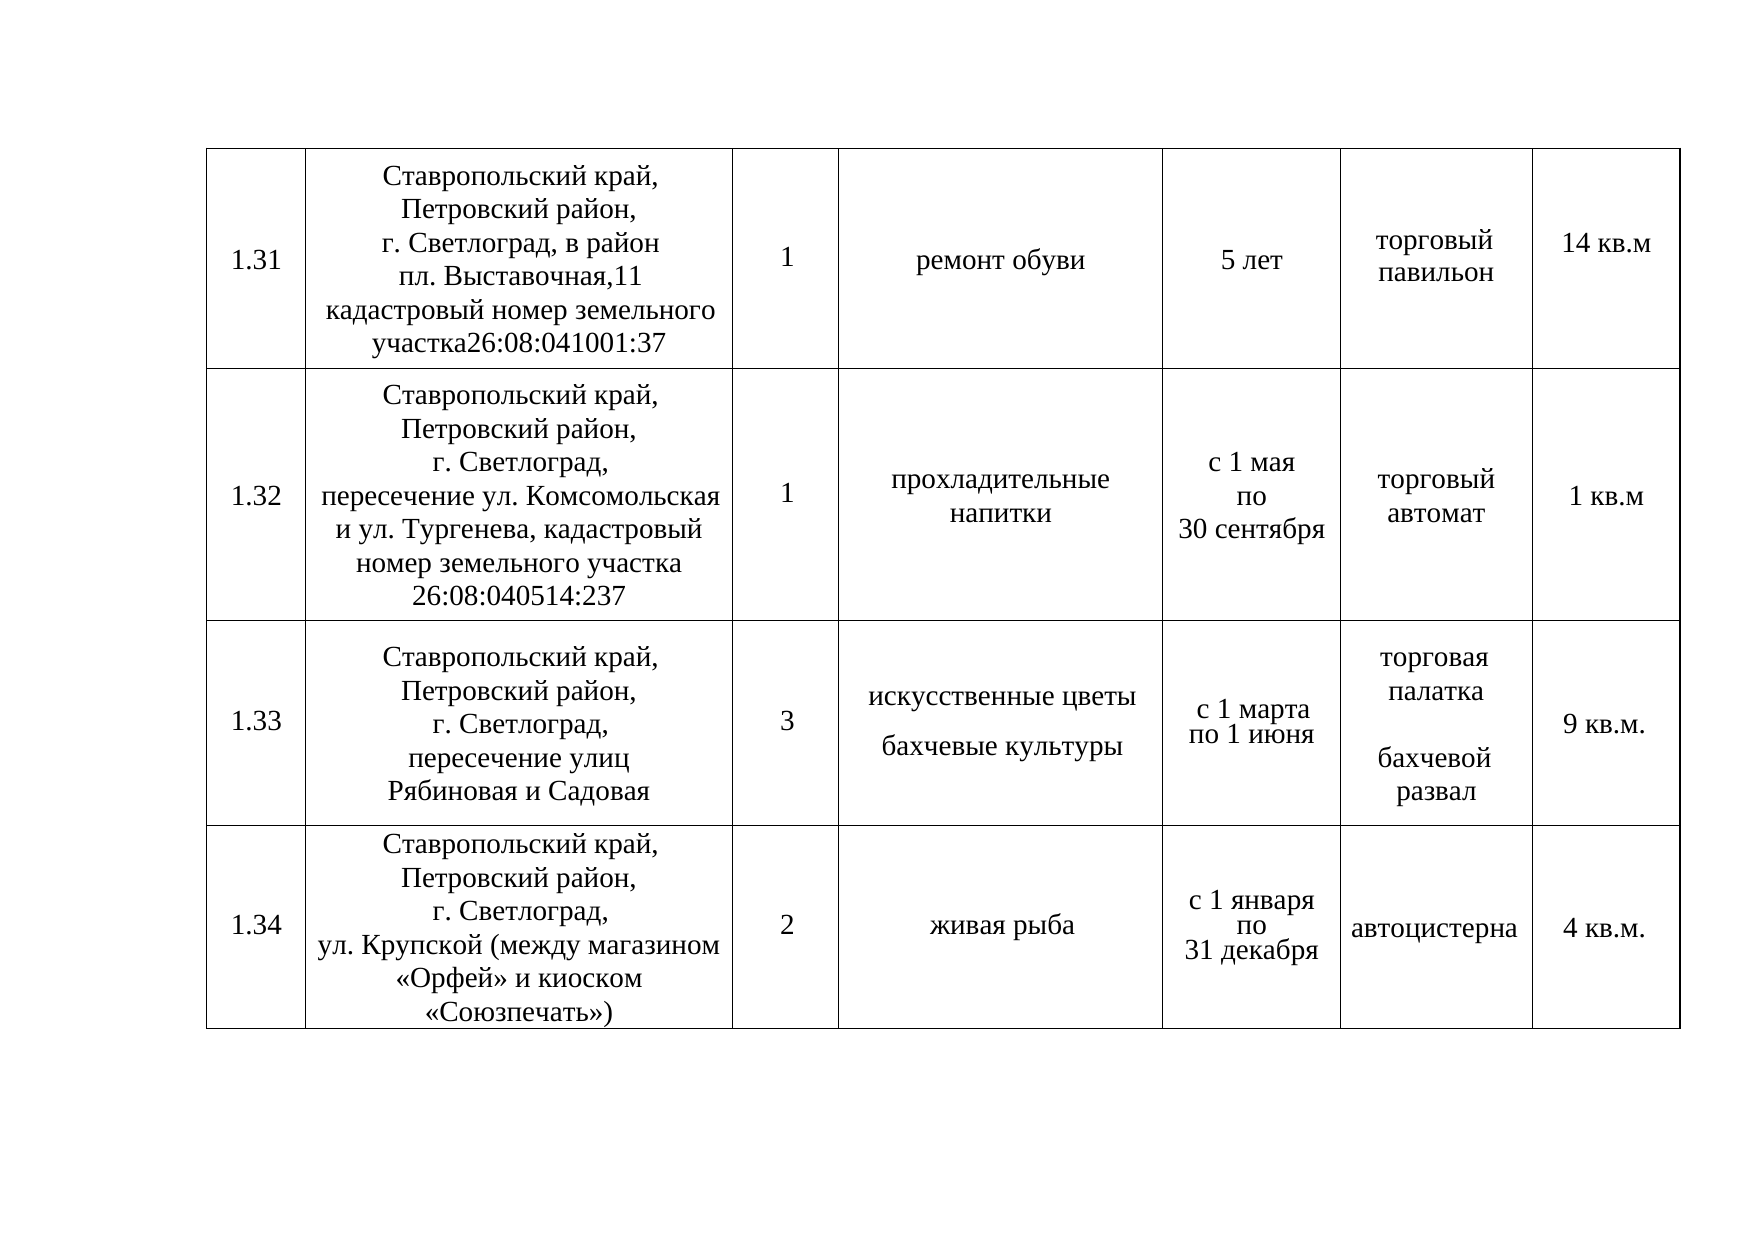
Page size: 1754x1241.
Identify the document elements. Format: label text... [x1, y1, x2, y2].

table_cell торговая палатка бахчевой развал [1341, 621, 1532, 825]
table_cell ремонт обуви [839, 149, 1162, 368]
table_cell 1 кв.м [1533, 369, 1679, 620]
table_cell 1 [733, 149, 838, 368]
table_cell 5 лет [1163, 149, 1340, 368]
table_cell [1163, 826, 1340, 1027]
table_cell Ставропольский край, Петровский район, г. Светлоград, пересечение ул. Комсомольская и ул. Тургенева, кадастровый номер земельного участка 26:08:040514:237 [306, 369, 732, 620]
table_cell 3 [733, 621, 838, 825]
table_cell 2 [733, 826, 838, 1027]
table_cell прохладительные напитки [839, 369, 1162, 620]
table_cell 1.33 [207, 621, 305, 825]
table_cell 14 кв.м [1533, 149, 1679, 368]
table_cell 4 кв.м. [1533, 826, 1679, 1027]
table_cell Ставропольский край, Петровский район, г. Светлоград, пересечение улиц Рябиновая и Садовая [306, 621, 732, 825]
table_cell торговый автомат [1341, 369, 1532, 620]
table_cell Ставропольский край, Петровский район, г. Светлоград, в район пл. Выставочная,11 кадастровый номер земельного участка26:08:041001:37 [306, 149, 732, 368]
table_cell торговый павильон [1341, 149, 1532, 368]
table_cell 1 [733, 369, 838, 620]
table_cell с 1 мая по 30 сентября [1163, 369, 1340, 620]
table_cell автоцистерна [1341, 826, 1532, 1027]
table_cell Ставропольский край, Петровский район, г. Светлоград, ул. Крупской (между магазином «Орфей» и киоском «Союзпечать») [306, 826, 732, 1027]
table_cell с 1 марта по 1 июня [1163, 621, 1340, 825]
table_cell 9 кв.м. [1533, 621, 1679, 825]
table_cell живая рыба [839, 826, 1162, 1027]
table_cell 1.34 [207, 826, 305, 1027]
table_cell 1.31 [207, 149, 305, 368]
table_cell искусственные цветы бахчевые культуры [839, 621, 1162, 825]
table_cell 1.32 [207, 369, 305, 620]
